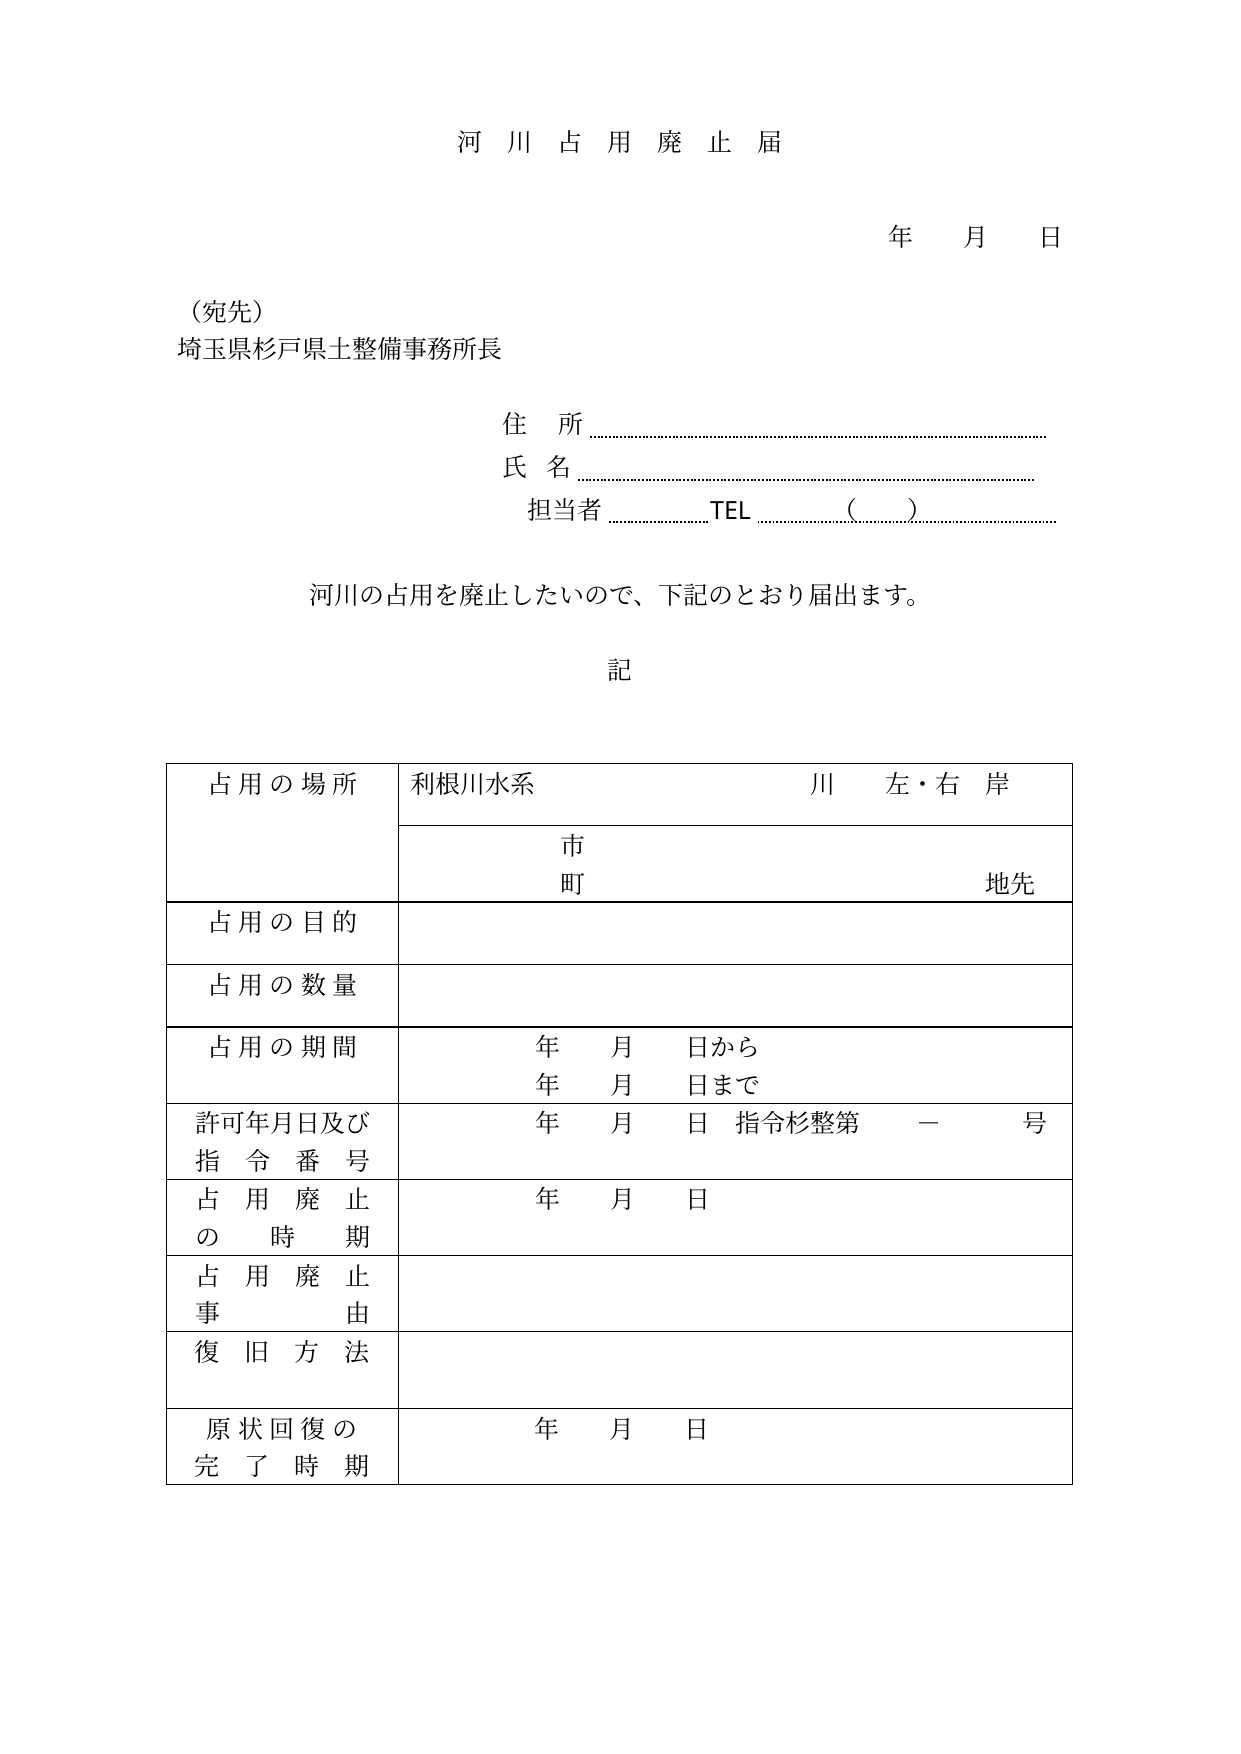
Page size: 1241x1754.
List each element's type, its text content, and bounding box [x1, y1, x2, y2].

subtitle 記 [177, 650, 1063, 688]
table_cell [399, 1332, 1072, 1408]
text 河川の占用を廃止したいので、下記のとおり届出ます。 [177, 575, 1063, 613]
table_header 利根川水系 川 左・右 岸 [399, 764, 1072, 825]
text 埼玉県杉戸県土整備事務所長 [177, 329, 1063, 367]
table_cell 占 用 の 期 間 [167, 1028, 398, 1102]
table_cell 年 月 日から 年 月 日まで [399, 1028, 1072, 1102]
table_cell 原 状 回 復 の 完 了 時 期 [167, 1409, 398, 1484]
table_cell 年 月 日 [399, 1409, 1072, 1484]
table_cell 占 用 の 目 的 [167, 903, 398, 964]
table_cell 占 用 廃 止 の 時 期 [167, 1180, 398, 1254]
text 担当者 TEL （ ） [177, 490, 1063, 527]
text 年 月 日 [177, 217, 1063, 254]
table_cell 許可年月日及び 指 令 番 号 [167, 1104, 398, 1178]
table_cell 占 用 の 数 量 [167, 965, 398, 1026]
text （宛先） [177, 292, 1063, 329]
table_cell [399, 1256, 1072, 1331]
text 住 所 [177, 404, 1063, 442]
table_cell [399, 903, 1072, 964]
table_cell 年 月 日 [399, 1180, 1072, 1254]
table_cell 占 用 廃 止 事 由 [167, 1256, 398, 1331]
table_header 占 用 の 場 所 [167, 764, 398, 901]
table_cell 市 町 地先 [399, 826, 1072, 901]
table_cell 復 旧 方 法 [167, 1332, 398, 1408]
table_cell 年 月 日 指令杉整第 － 号 [399, 1104, 1072, 1178]
table_cell [399, 965, 1072, 1026]
text 氏 名 [177, 447, 1063, 484]
